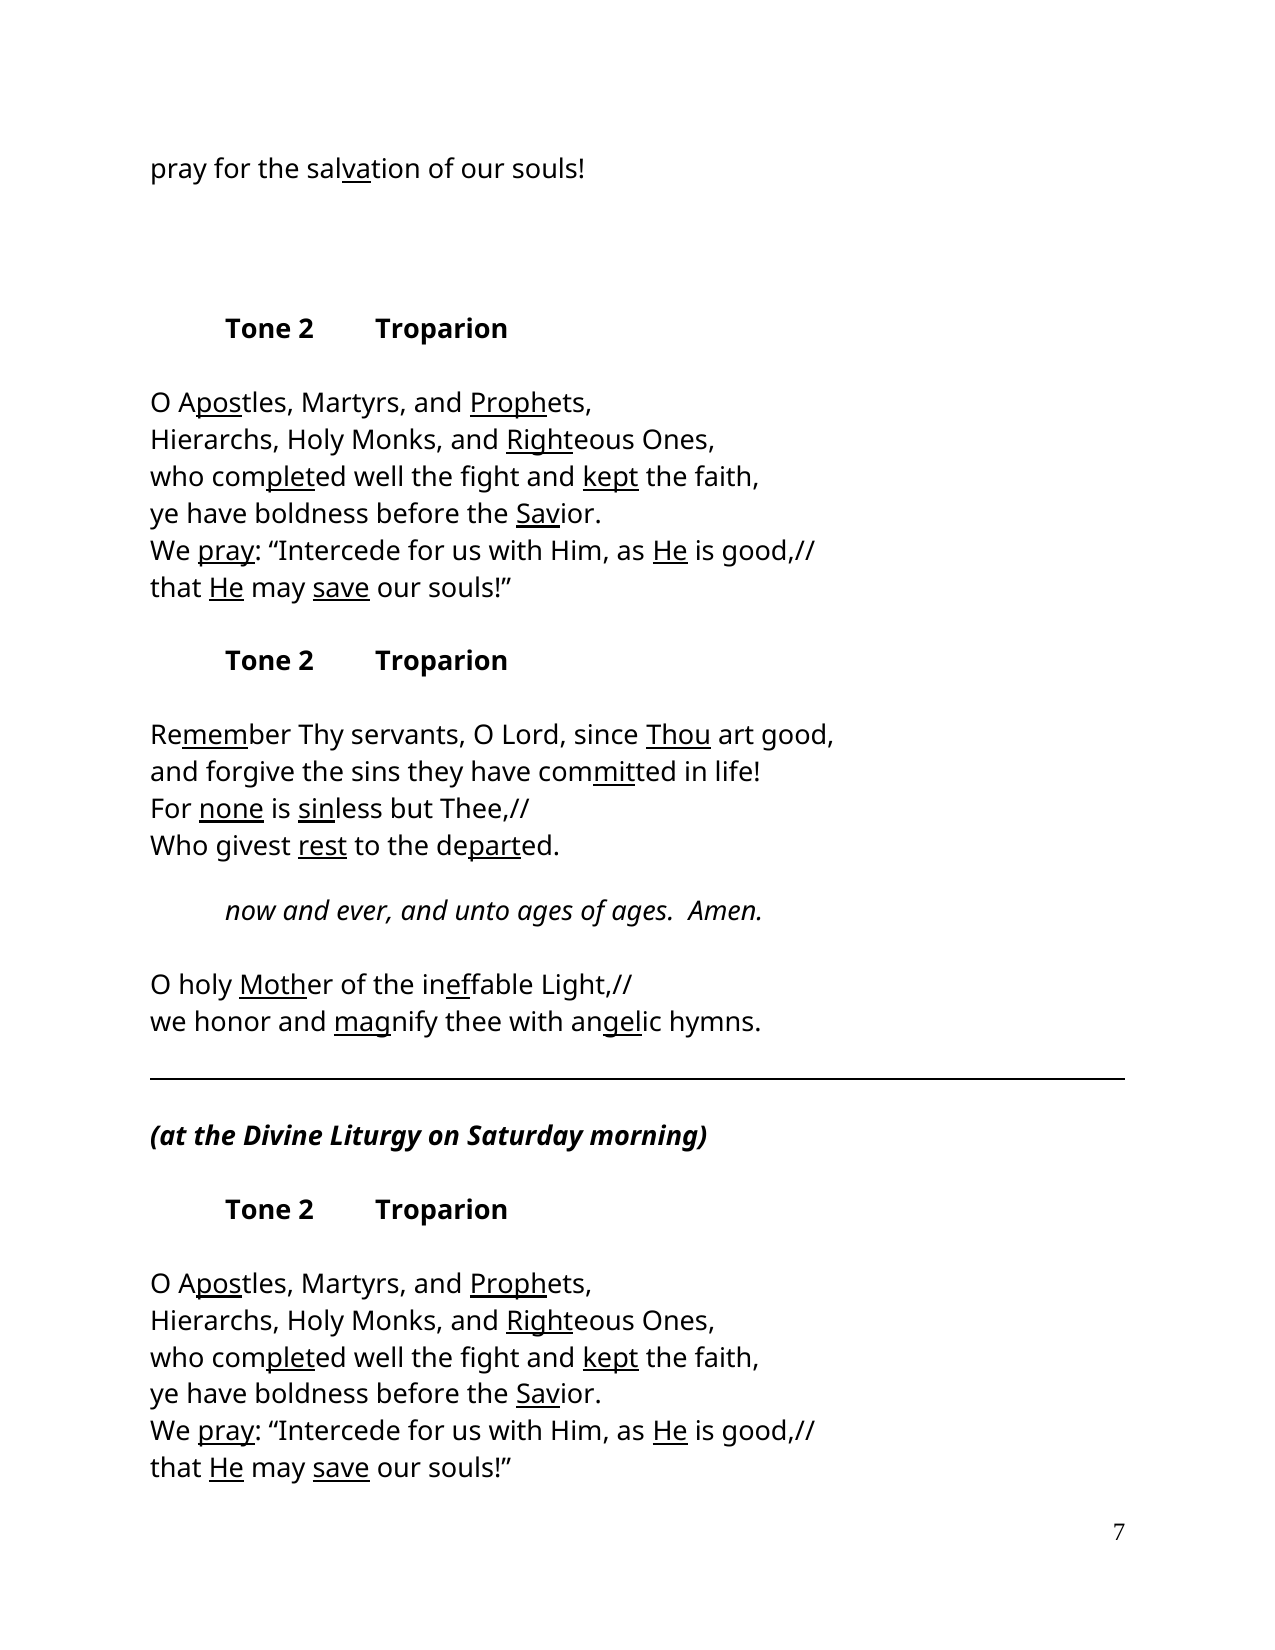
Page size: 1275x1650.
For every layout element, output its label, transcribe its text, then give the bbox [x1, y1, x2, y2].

text Hierarchs, Holy Monks, and Righteous Ones, [150, 1301, 1125, 1338]
text and forgive the sins they have committed in life! [150, 752, 1125, 789]
text Tone 2 Troparion [150, 310, 1125, 347]
text For none is sinless but Thee,// [150, 789, 1125, 826]
text Remember Thy servants, O Lord, since Thou art good, [150, 716, 1125, 752]
text Hierarchs, Holy Monks, and Righteous Ones, [150, 421, 1125, 457]
text that He may save our souls!” [150, 568, 1125, 605]
text that He may save our souls!” [150, 1449, 1125, 1486]
text who completed well the fight and kept the faith, [150, 457, 1125, 494]
text Who givest rest to the departed. [150, 826, 1125, 863]
text who completed well the fight and kept the faith, [150, 1338, 1125, 1375]
text Tone 2 Troparion [150, 1191, 1125, 1227]
text ye have boldness before the Savior. [150, 1375, 1125, 1412]
text O Apostles, Martyrs, and Prophets, [150, 1264, 1125, 1301]
text O holy Mother of the ineffable Light,// [150, 966, 1125, 1002]
text we honor and magnify thee with angelic hymns. [150, 1002, 1125, 1039]
text (at the Divine Liturgy on Saturday morning) [150, 1117, 1125, 1154]
text Tone 2 Troparion [150, 642, 1125, 679]
text now and ever, and unto ages of ages. Amen. [170, 892, 1125, 929]
text We pray: “Intercede for us with Him, as He is good,// [150, 1412, 1125, 1449]
text O Apostles, Martyrs, and Prophets, [150, 384, 1125, 421]
text pray for the salvation of our souls! [150, 150, 1125, 187]
text We pray: “Intercede for us with Him, as He is good,// [150, 531, 1125, 568]
text ye have boldness before the Savior. [150, 494, 1125, 531]
